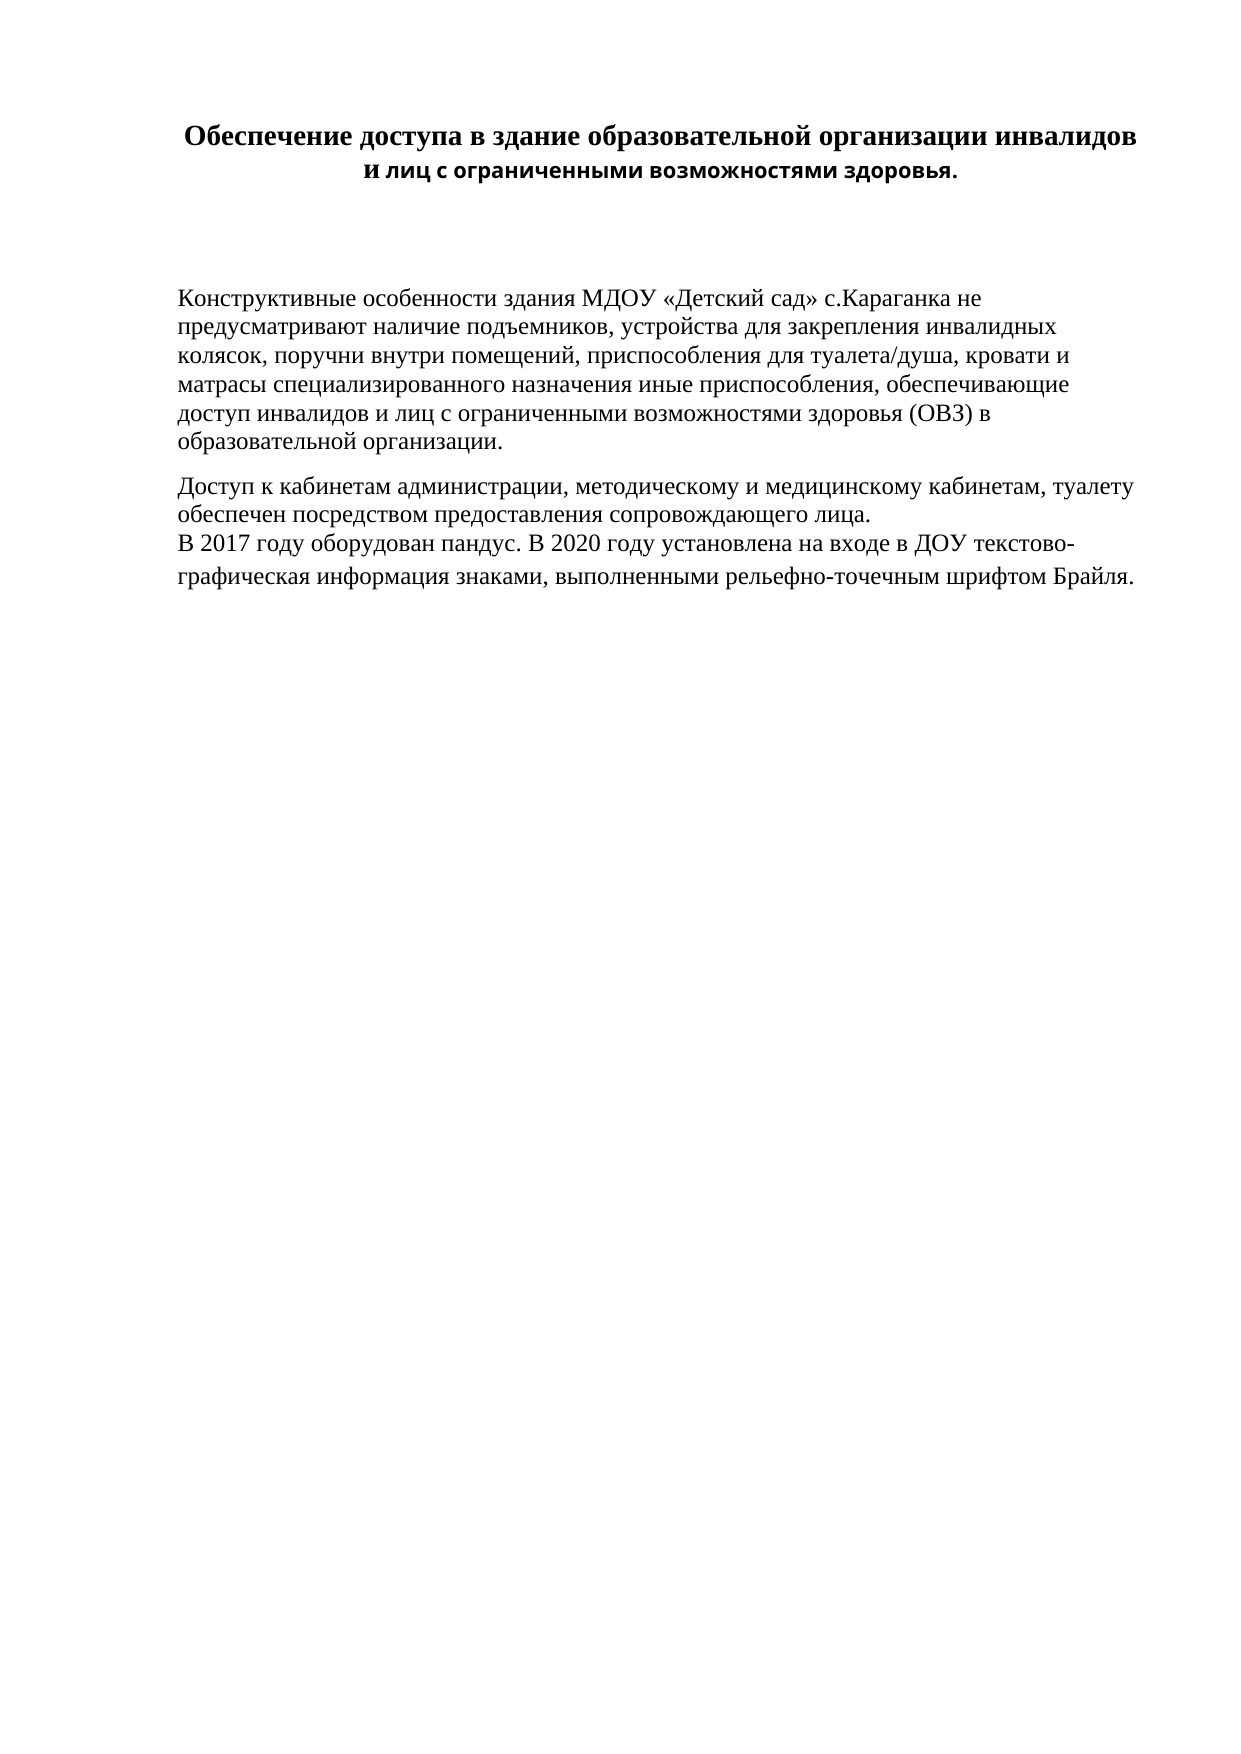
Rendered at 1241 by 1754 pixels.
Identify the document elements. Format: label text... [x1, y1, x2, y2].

text Обеспечение доступа в здание образовательной организации инвалидов и лиц с ограниченными возможностями здоровья. [177, 118, 1144, 185]
text В 2017 году оборудован пандус. В 2020 году установлена на входе в ДОУ текстово-графическая информация знаками, выполненными рельефно-точечным шрифтом Брайля. [177, 528, 1152, 590]
text Доступ к кабинетам администрации, методическому и медицинскому кабинетам, туалету обеспечен посредством предоставления сопровождающего лица. [177, 471, 1144, 528]
text Конструктивные особенности здания МДОУ «Детский сад» с.Караганка не предусматривают наличие подъемников, устройства для закрепления инвалидных колясок, поручни внутри помещений, приспособления для туалета/душа, кровати и матрасы специализированного назначения иные приспособления, обеспечивающие доступ инвалидов и лиц с ограниченными возможностями здоровья (ОВЗ) в образовательной организации. [177, 283, 1144, 455]
